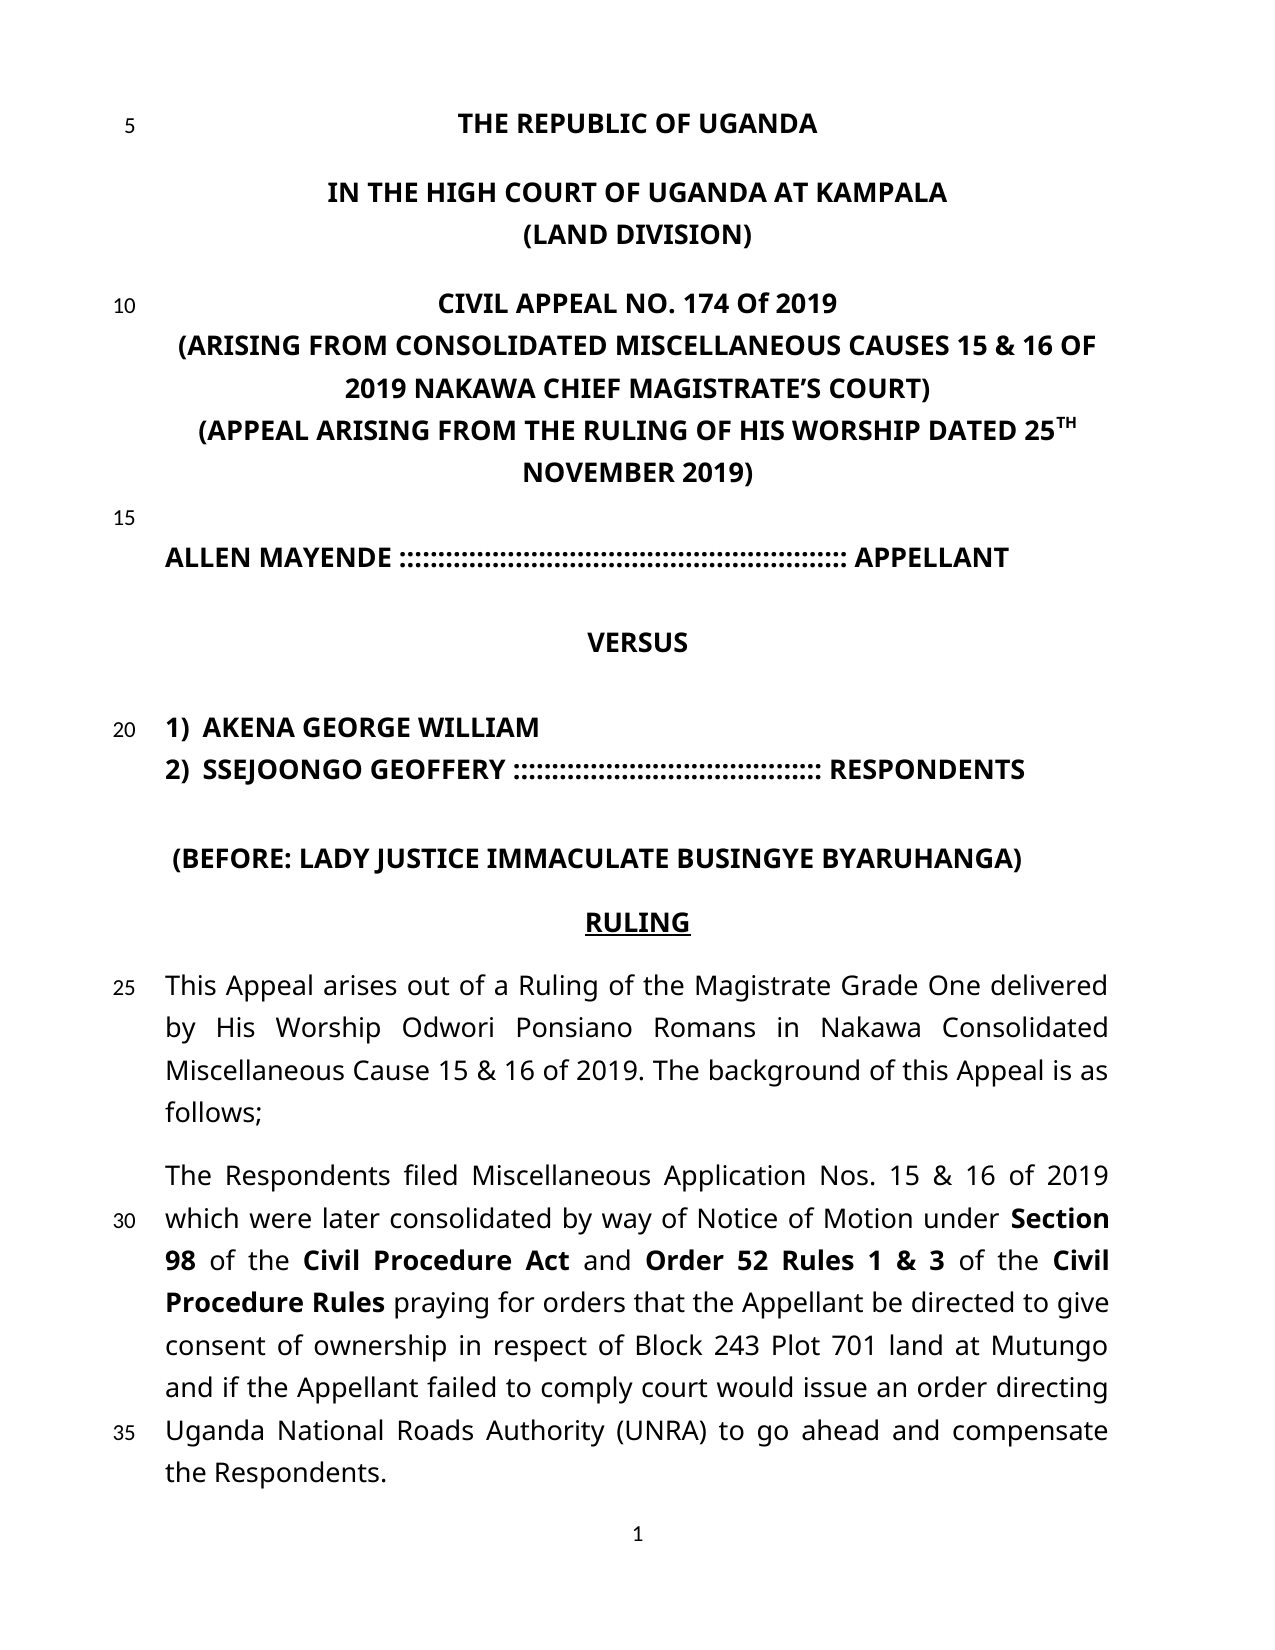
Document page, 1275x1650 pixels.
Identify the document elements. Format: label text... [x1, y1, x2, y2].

text (BEFORE: LADY JUSTICE IMMACULATE BUSINGYE BYARUHANGA) [165, 840, 1110, 877]
text (ARISING FROM CONSOLIDATED MISCELLANEOUS CAUSES 15 & 16 OF 2019 NAKAWA CHIEF MAGISTRATE’S COURT) [165, 327, 1110, 406]
text The Respondents filed Miscellaneous Application Nos. 15 & 16 of 2019 which were later consolidated by way of Notice of Motion under Section 98 of the Civil Procedure Act and Order 52 Rules 1 & 3 of the Civil Procedure Rules praying for orders that the Appellant be directed to give consent of ownership in respect of Block 243 Plot 701 land at Mutungo and if the Appellant failed to comply court would issue an order directing Uganda National Roads Authority (UNRA) to go ahead and compensate the Respondents. [165, 1157, 1110, 1490]
text CIVIL APPEAL NO. 174 Of 2019 [165, 284, 1110, 321]
text This Appeal arises out of a Ruling of the Magistrate Grade One delivered by His Worship Odwori Ponsiano Romans in Nakawa Consolidated Miscellaneous Cause 15 & 16 of 2019. The background of this Appeal is as follows; [165, 966, 1110, 1130]
text (APPEAL ARISING FROM THE RULING OF HIS WORSHIP DATED 25TH NOVEMBER 2019) [165, 411, 1110, 491]
list SSEJOONGO GEOFFERY :::::::::::::::::::::::::::::::::::::::: RESPONDENTS [165, 751, 1110, 787]
text VERSUS [165, 623, 1110, 660]
text (LAND DIVISION) [165, 216, 1110, 253]
text ALLEN MAYENDE :::::::::::::::::::::::::::::::::::::::::::::::::::::::::: APPELLANT [165, 539, 1110, 576]
text IN THE HIGH COURT OF UGANDA AT KAMPALA [165, 173, 1110, 210]
text THE REPUBLIC OF UGANDA [165, 105, 1110, 142]
text RULING [165, 903, 1110, 940]
list AKENA GEORGE WILLIAM [165, 708, 1110, 745]
